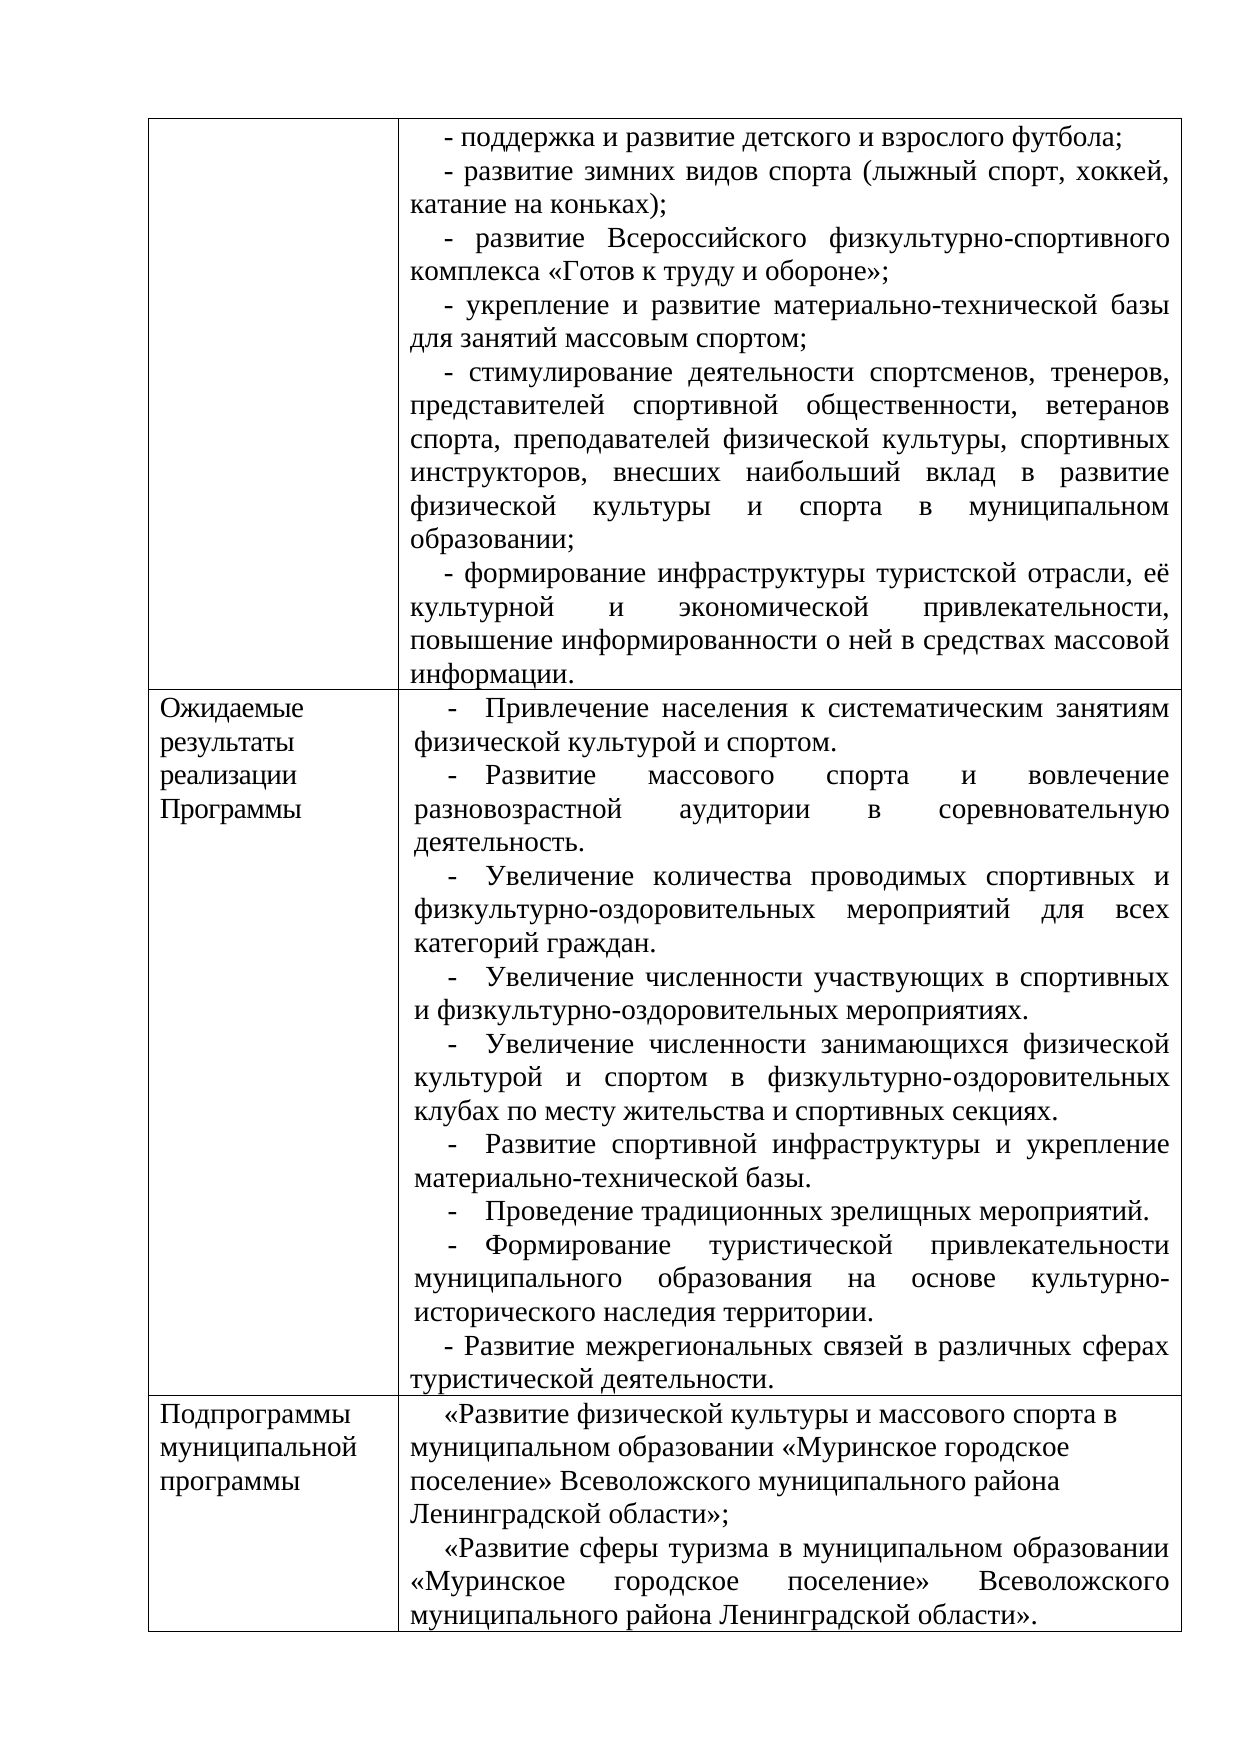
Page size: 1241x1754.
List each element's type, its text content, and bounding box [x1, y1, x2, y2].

table_cell Подпрограммы муниципальной программы [149, 1396, 398, 1631]
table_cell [399, 119, 1181, 689]
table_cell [149, 119, 398, 689]
table_cell Привлечение населения к систематическим занятиям физической культурой и спортом. Развитие массового спорта и вовлечение разновозрастной аудитории в соревновательную деятельность. Увеличение количества проводимых спортивных и физкультурно-оздоровительных мероприятий для всех категорий граждан. Увеличение численности участвующих в спортивных и физкультурно-оздоровительных мероприятиях. Увеличение численности занимающихся физической культурой и спортом в физкультурно-оздоровительных клубах по месту жительства и спортивных секциях. Развитие спортивной инфраструктуры и укрепление материально-технической базы. Проведение традиционных зрелищных мероприятий. Формирование туристической привлекательности муниципального образования на основе культурно-исторического наследия территории. - Развитие межрегиональных связей в различных сферах туристической деятельности. [399, 690, 1181, 1395]
table_cell Ожидаемые результаты реализации Программы [149, 690, 398, 1395]
table_cell «Развитие физической культуры и массового спорта в муниципальном образовании «Муринское городское поселение» Всеволожского муниципального района Ленинградской области»; «Развитие сферы туризма в муниципальном образовании «Муринское городское поселение» Всеволожского муниципального района Ленинградской области». [399, 1396, 1181, 1631]
